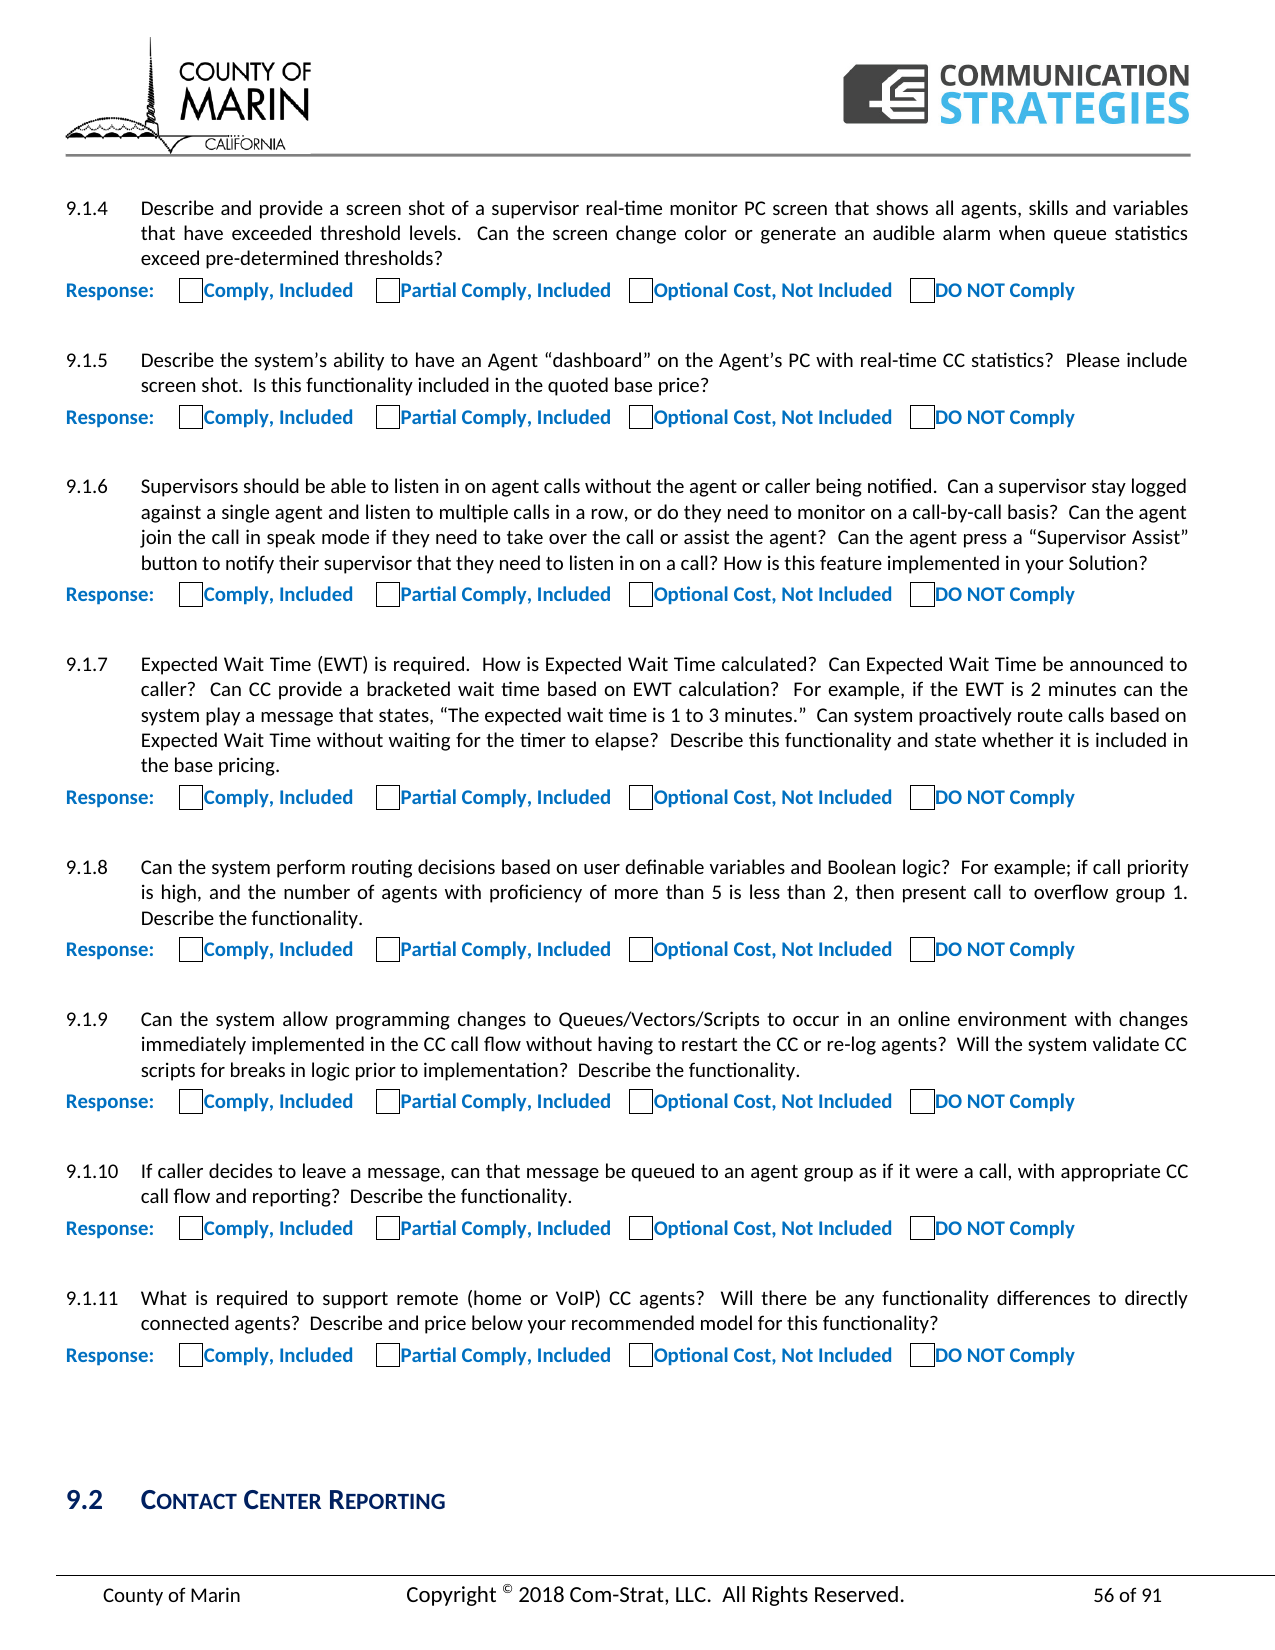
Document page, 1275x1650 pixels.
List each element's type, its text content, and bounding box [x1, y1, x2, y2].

text Response: Comply, Included Partial Comply, Included Optional Cost, Not Included DO NOT Comply [66, 404, 1191, 429]
text Describe and provide a screen shot of a supervisor real-time monitor PC screen that shows all agents, skills and variables that have exceeded threshold levels. Can the screen change color or generate an audible alarm when queue statistics exceed pre-determined thresholds? [66, 195, 1191, 271]
picture [841, 62, 1191, 126]
text If caller decides to leave a message, can that message be queued to an agent group as if it were a call, with appropriate CC call flow and reporting? Describe the functionality. [66, 1158, 1191, 1209]
text Response: Comply, Included Partial Comply, Included Optional Cost, Not Included DO NOT Comply [66, 936, 1191, 962]
text What is required to support remote (home or VoIP) CC agents? Will there be any functionality differences to directly connected agents? Describe and price below your recommended model for this functionality? [66, 1285, 1191, 1336]
text Describe the system’s ability to have an Agent “dashboard” on the Agent’s PC with real-time CC statistics? Please include screen shot. Is this functionality included in the quoted base price? [66, 347, 1191, 398]
text Can the system perform routing decisions based on user definable variables and Boolean logic? For example; if call priority is high, and the number of agents with proficiency of more than 5 is less than 2, then present call to overflow group 1. Describe the functionality. [66, 854, 1191, 930]
text Response: Comply, Included Partial Comply, Included Optional Cost, Not Included DO NOT Comply [66, 1088, 1191, 1114]
text Response: Comply, Included Partial Comply, Included Optional Cost, Not Included DO NOT Comply [66, 784, 1191, 810]
text Expected Wait Time (EWT) is required. How is Expected Wait Time calculated? Can Expected Wait Time be announced to caller? Can CC provide a bracketed wait time based on EWT calculation? For example, if the EWT is 2 minutes can the system play a message that states, “The expected wait time is 1 to 3 minutes.” Can system proactively route calls based on Expected Wait Time without waiting for the timer to elapse? Describe this functionality and state whether it is included in the base pricing. [66, 651, 1191, 778]
text Response: Comply, Included Partial Comply, Included Optional Cost, Not Included DO NOT Comply [66, 1342, 1191, 1367]
text Can the system allow programming changes to Queues/Vectors/Scripts to occur in an online environment with changes immediately implemented in the CC call flow without having to restart the CC or re-log agents? Will the system validate CC scripts for breaks in logic prior to implementation? Describe the functionality. [66, 1006, 1191, 1082]
text Response: Comply, Included Partial Comply, Included Optional Cost, Not Included DO NOT Comply [66, 277, 1191, 303]
text Supervisors should be able to listen in on agent calls without the agent or caller being notified. Can a supervisor stay logged against a single agent and listen to multiple calls in a row, or do they need to monitor on a call-by-call basis? Can the agent join the call in speak mode if they need to take over the call or assist the agent? Can the agent press a “Supervisor Assist” button to notify their supervisor that they need to listen in on a call? How is this feature implemented in your Solution? [66, 473, 1191, 575]
text Response: Comply, Included Partial Comply, Included Optional Cost, Not Included DO NOT Comply [66, 581, 1191, 607]
picture [65, 37, 311, 154]
subtitle Contact Center Reporting [66, 1481, 1191, 1517]
text Response: Comply, Included Partial Comply, Included Optional Cost, Not Included DO NOT Comply [66, 1215, 1191, 1241]
